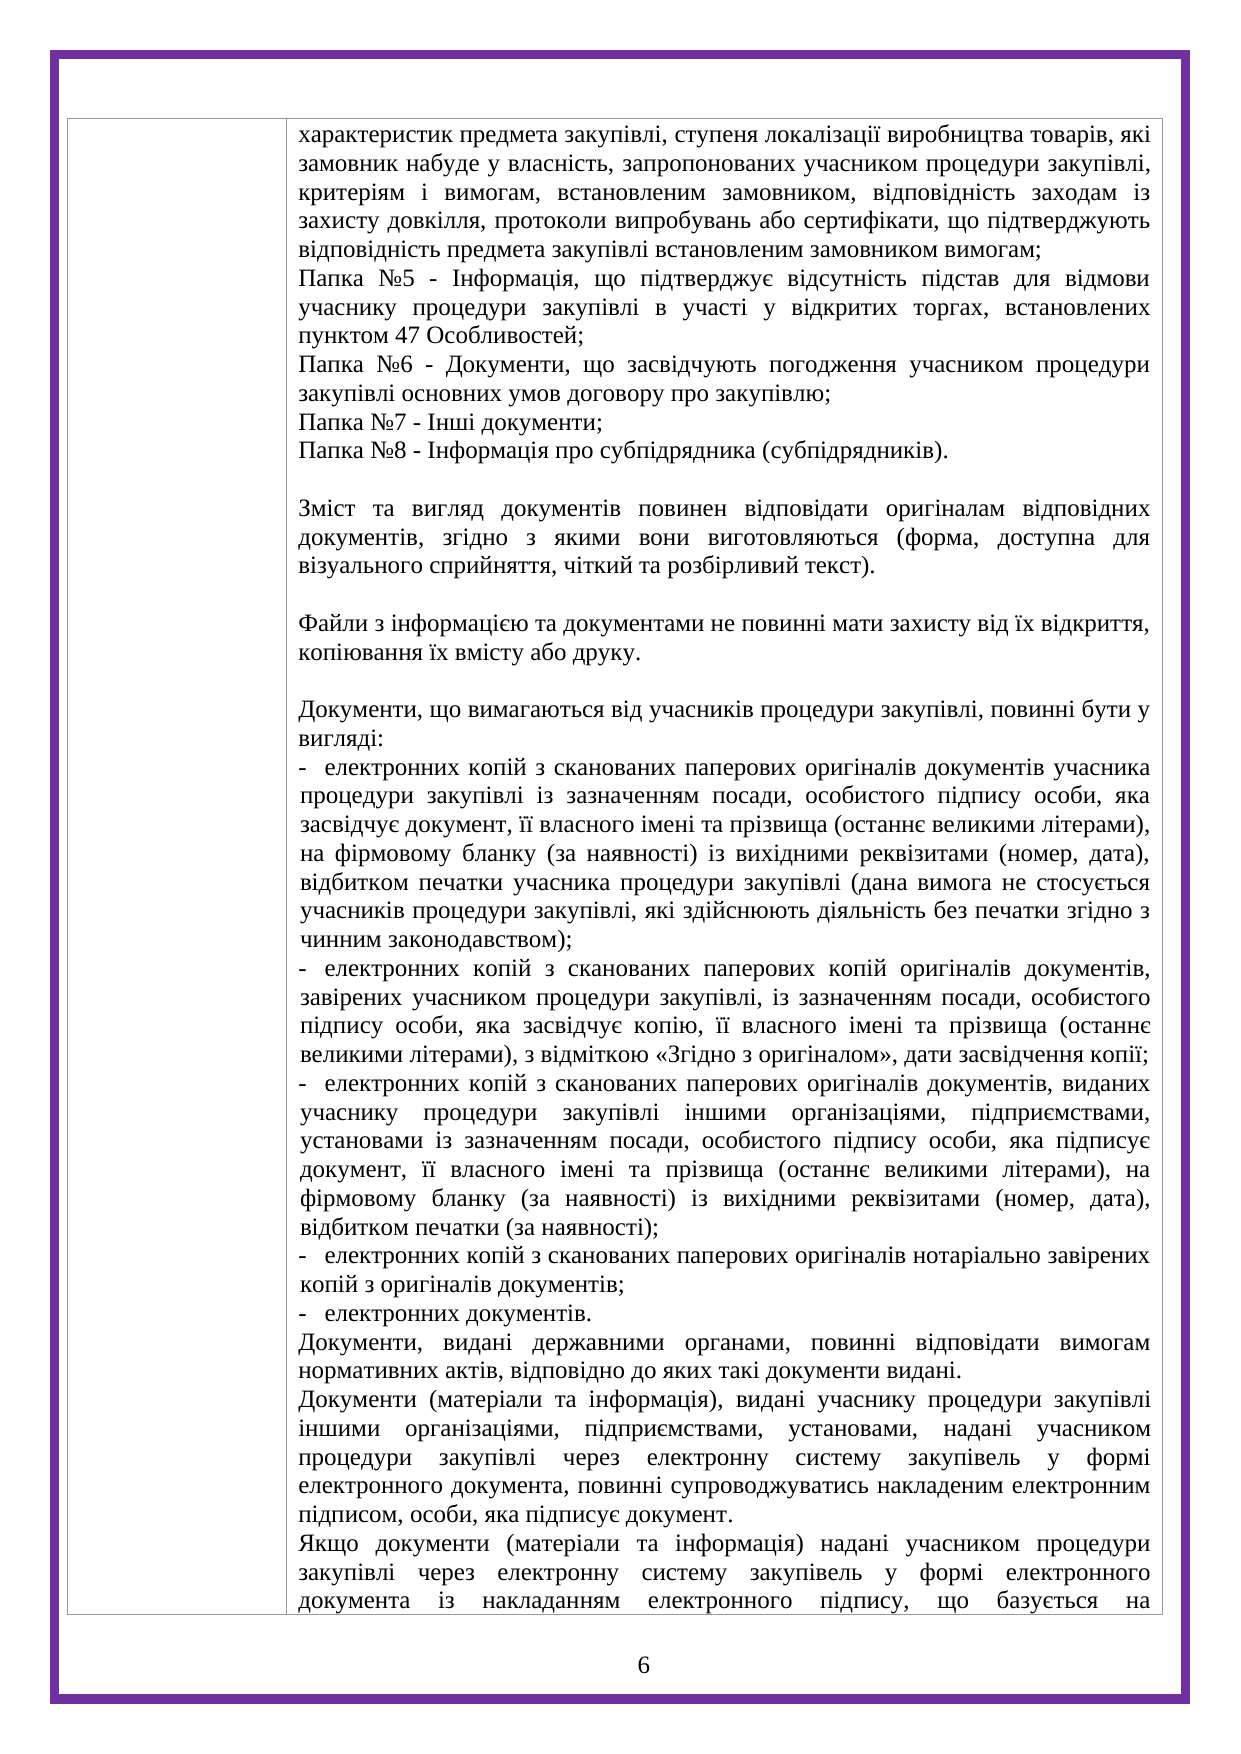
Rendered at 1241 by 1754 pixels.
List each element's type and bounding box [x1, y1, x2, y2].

table_cell [68, 119, 286, 1614]
table_cell [287, 119, 1162, 1614]
